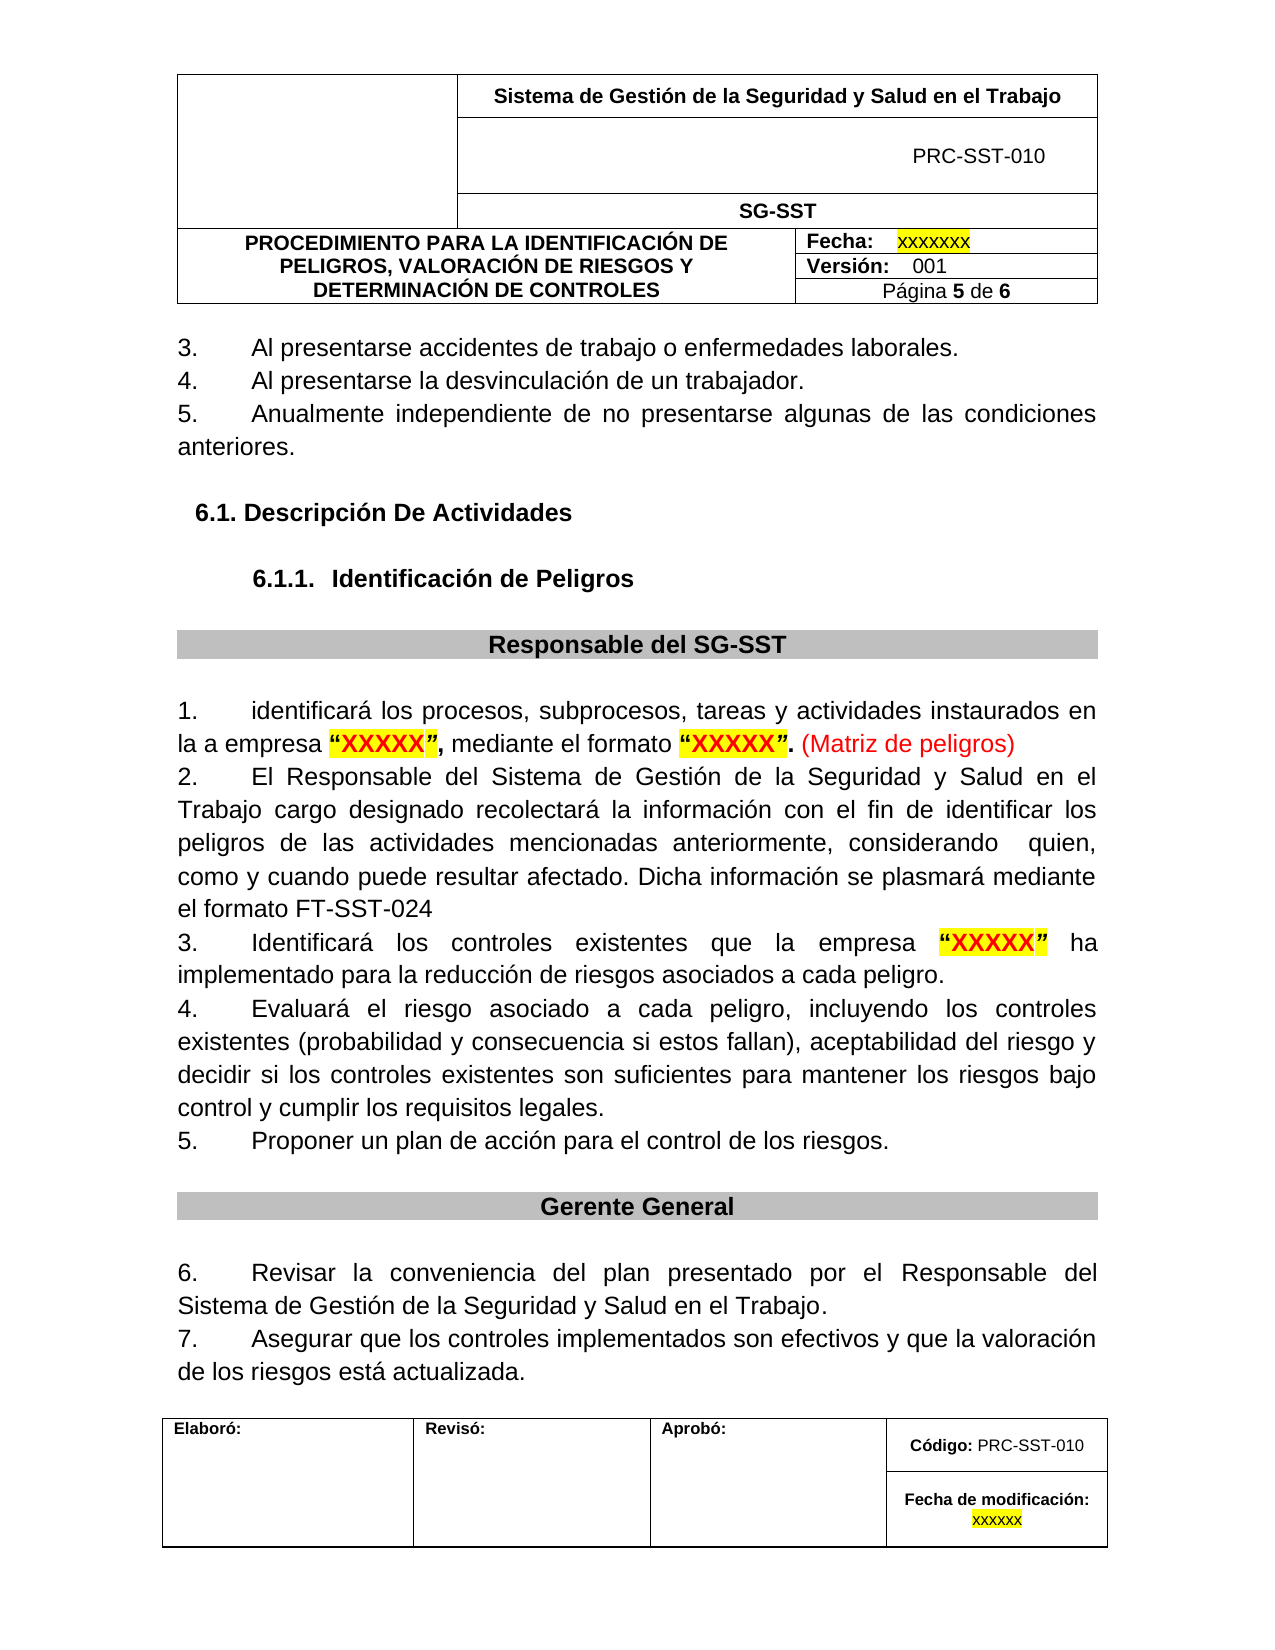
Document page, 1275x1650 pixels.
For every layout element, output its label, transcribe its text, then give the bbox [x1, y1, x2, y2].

list El Responsable del Sistema de Gestión de la Seguridad y Salud en el Trabajo cargo designado recolectará la información con el fin de identificar los peligros de las actividades mencionadas anteriormente, considerando quien, como y cuando puede resultar afectado. Dicha información se plasmará mediante el formato FT-SST-024 [177, 762, 1098, 923]
list Identificación de Peligros [252, 564, 1098, 593]
text Responsable del SG-SST [177, 630, 1098, 659]
list Proponer un plan de acción para el control de los riesgos. [177, 1126, 1098, 1154]
list Al presentarse la desvinculación de un trabajador. [177, 366, 1098, 395]
list Asegurar que los controles implementados son efectivos y que la valoración de los riesgos está actualizada. [177, 1324, 1098, 1386]
list Descripción De Actividades [195, 498, 1098, 527]
list identificará los procesos, subprocesos, tareas y actividades instaurados en la a empresa “XXXXX”, mediante el formato “XXXXX”. (Matriz de peligros) [177, 696, 1098, 758]
list Revisar la conveniencia del plan presentado por el Responsable del Sistema de Gestión de la Seguridad y Salud en el Trabajo. [177, 1258, 1098, 1319]
list Evaluará el riesgo asociado a cada peligro, incluyendo los controles existentes (probabilidad y consecuencia si estos fallan), aceptabilidad del riesgo y decidir si los controles existentes son suficientes para mantener los riesgos bajo control y cumplir los requisitos legales. [177, 993, 1098, 1121]
text Gerente General [177, 1192, 1098, 1220]
list Anualmente independiente de no presentarse algunas de las condiciones anteriores. [177, 399, 1098, 461]
list Al presentarse accidentes de trabajo o enfermedades laborales. [177, 333, 1098, 362]
list Identificará los controles existentes que la empresa “XXXXX” ha implementado para la reducción de riesgos asociados a cada peligro. [177, 927, 1098, 989]
